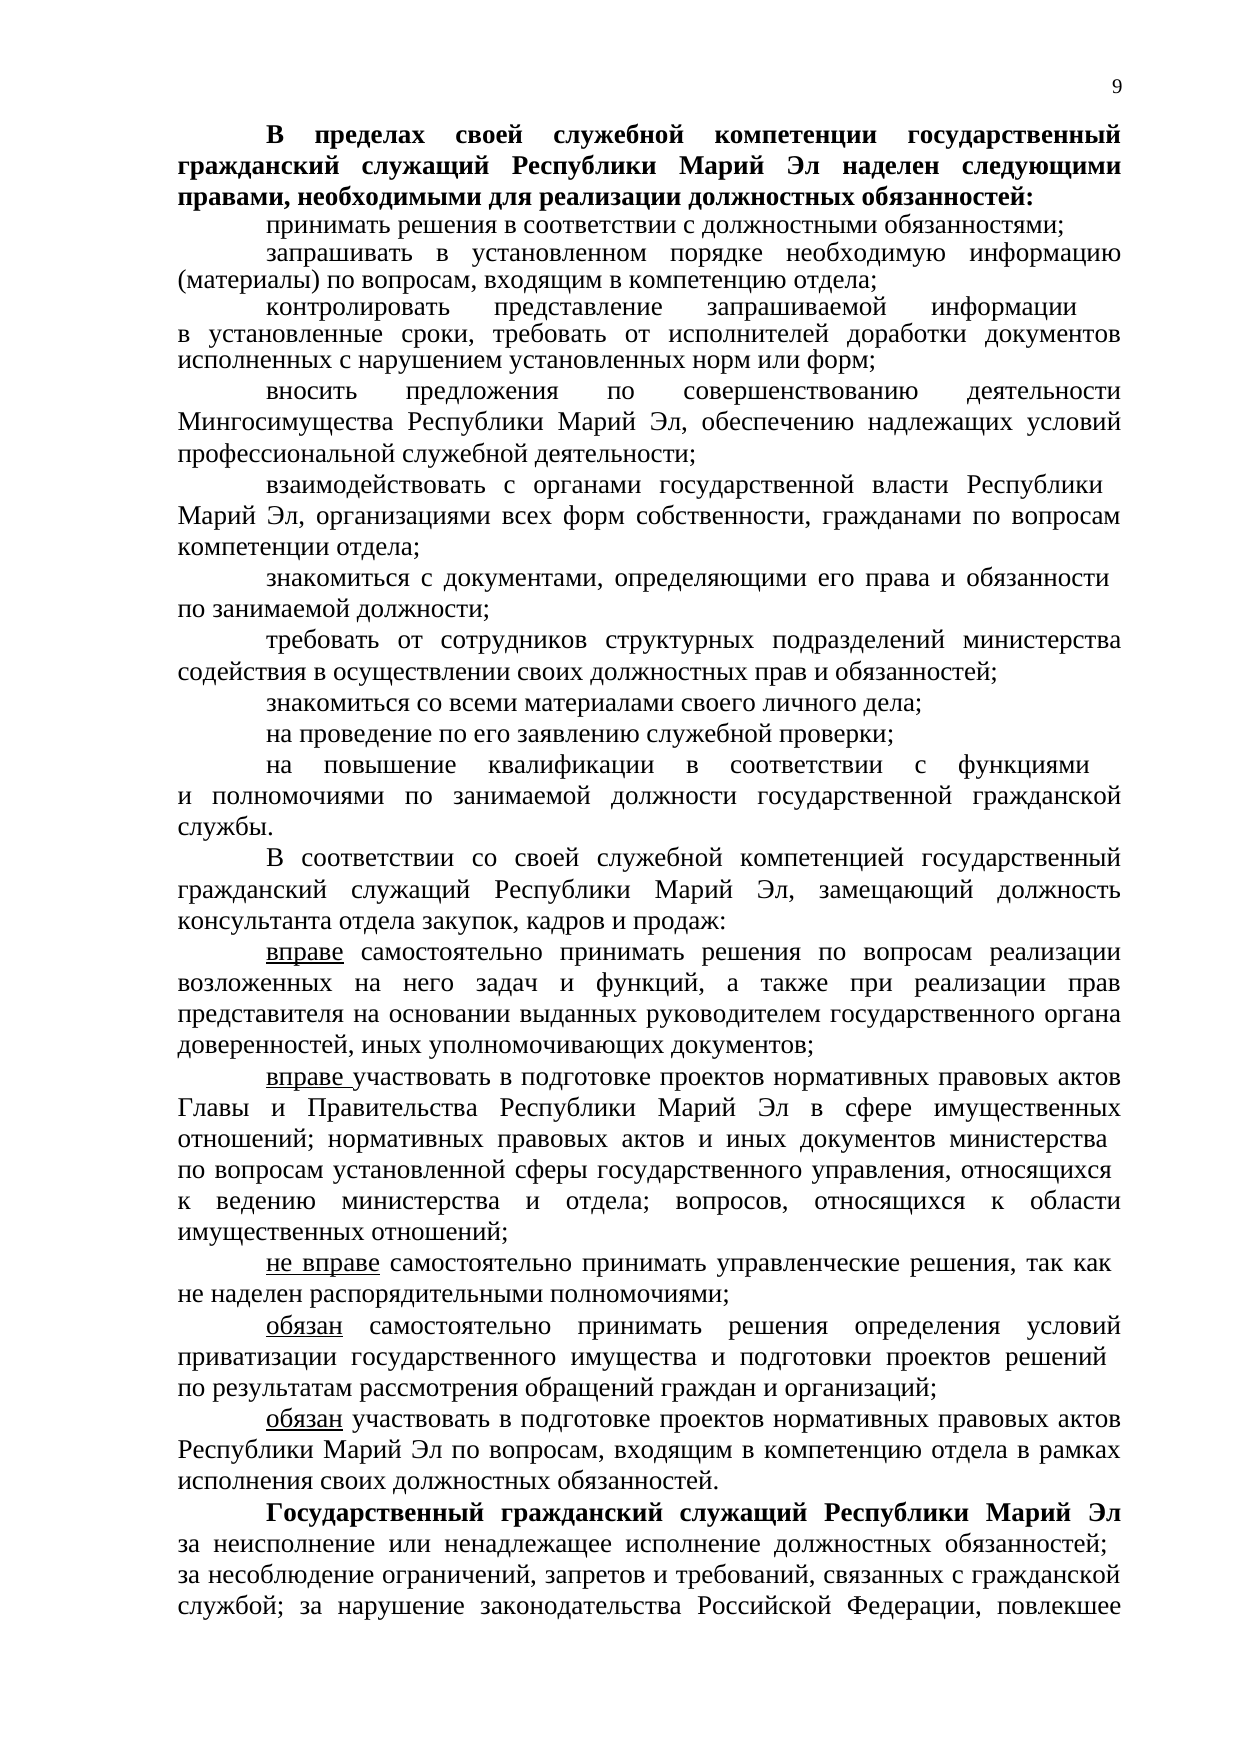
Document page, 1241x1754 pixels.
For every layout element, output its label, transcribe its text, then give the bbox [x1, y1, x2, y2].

text запрашивать в установленном порядке необходимую информацию (материалы) по вопросам, входящим в компетенцию отдела; [177, 239, 1122, 294]
text на повышение квалификации в соответствии с функциями и полномочиями по занимаемой должности государственной гражданской службы. [177, 748, 1122, 842]
text обязан самостоятельно принимать решения определения условий приватизации государственного имущества и подготовки проектов решений по результатам рассмотрения обращений граждан и организаций; [177, 1309, 1122, 1402]
text принимать решения в соответствии с должностными обязанностями; [177, 212, 1122, 239]
text В пределах своей служебной компетенции государственный гражданский служащий Республики Марий Эл наделен следующими правами, необходимыми для реализации должностных обязанностей: [177, 118, 1122, 212]
text взаимодействовать с органами государственной власти Республики Марий Эл, организациями всех форм собственности, гражданами по вопросам компетенции отдела; [177, 468, 1122, 561]
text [177, 1496, 1122, 1620]
text В соответствии со своей служебной компетенцией государственный гражданский служащий Республики Марий Эл, замещающий должность консультанта отдела закупок, кадров и продаж: [177, 842, 1122, 935]
text требовать от сотрудников структурных подразделений министерства содействия в осуществлении своих должностных прав и обязанностей; [177, 623, 1122, 686]
text вносить предложения по совершенствованию деятельности Мингосимущества Республики Марий Эл, обеспечению надлежащих условий профессиональной служебной деятельности; [177, 374, 1122, 468]
text вправе участвовать в подготовке проектов нормативных правовых актов Главы и Правительства Республики Марий Эл в сфере имущественных отношений; нормативных правовых актов и иных документов министерства по вопросам установленной сферы государственного управления, относящихся к ведению министерства и отдела; вопросов, относящихся к области имущественных отношений; [177, 1059, 1122, 1246]
text не вправе самостоятельно принимать управленческие решения, так как не наделен распорядительными полномочиями; [177, 1246, 1122, 1309]
text на проведение по его заявлению служебной проверки; [177, 717, 1122, 748]
text контролировать представление запрашиваемой информации в установленные сроки, требовать от исполнителей доработки документов исполненных с нарушением установленных норм или форм; [177, 294, 1122, 374]
text обязан участвовать в подготовке проектов нормативных правовых актов Республики Марий Эл по вопросам, входящим в компетенцию отдела в рамках исполнения своих должностных обязанностей. [177, 1402, 1122, 1496]
text вправе самостоятельно принимать решения по вопросам реализации возложенных на него задач и функций, а также при реализации прав представителя на основании выданных руководителем государственного органа доверенностей, иных уполномочивающих документов; [177, 935, 1122, 1059]
text знакомиться со всеми материалами своего личного дела; [177, 686, 1122, 717]
text знакомиться с документами, определяющими его права и обязанности по занимаемой должности; [177, 561, 1122, 623]
